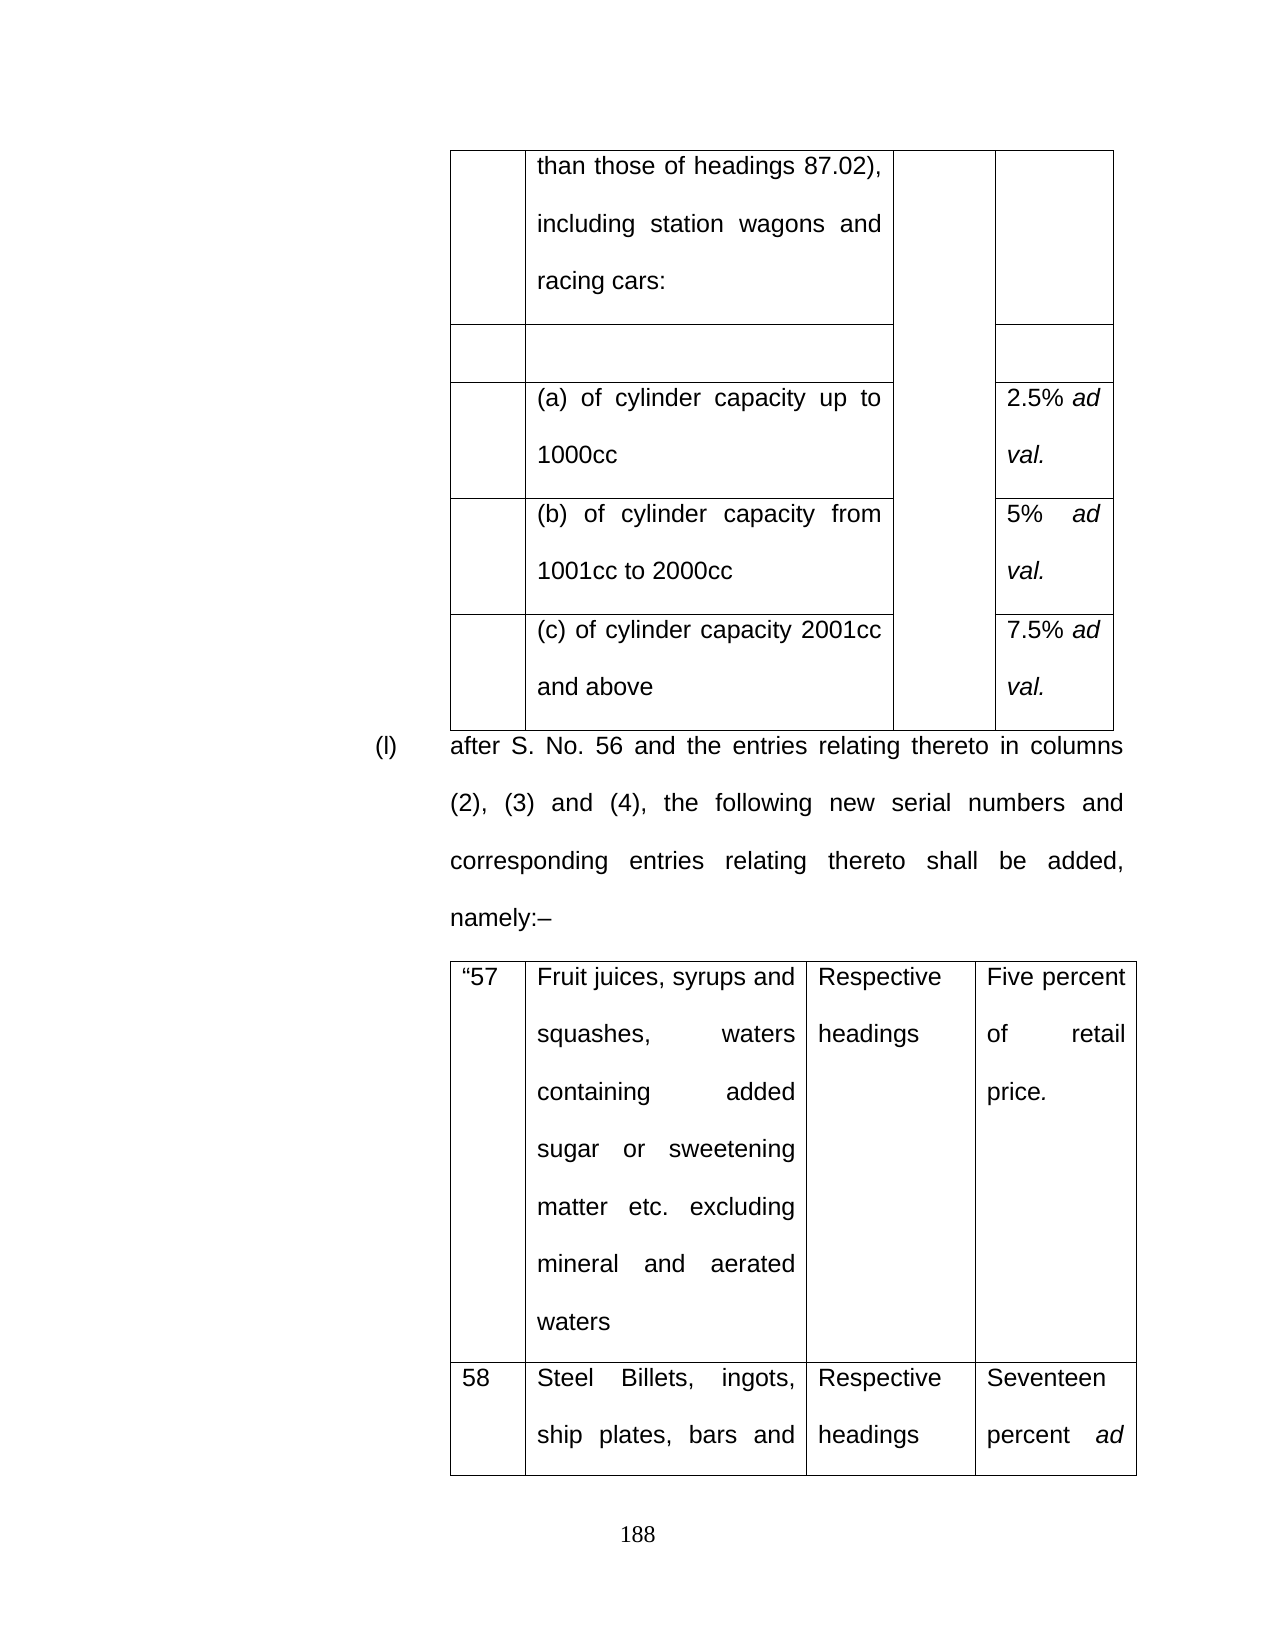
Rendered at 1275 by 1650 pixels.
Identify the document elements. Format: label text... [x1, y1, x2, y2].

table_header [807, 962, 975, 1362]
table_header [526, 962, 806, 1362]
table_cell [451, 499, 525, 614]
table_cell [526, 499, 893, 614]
list (l) after S. No. 56 and the entries relating thereto in columns (2), (3) and (4), the following new serial numbers and corresponding entries relating thereto shall be added, namely:– [375, 731, 1125, 932]
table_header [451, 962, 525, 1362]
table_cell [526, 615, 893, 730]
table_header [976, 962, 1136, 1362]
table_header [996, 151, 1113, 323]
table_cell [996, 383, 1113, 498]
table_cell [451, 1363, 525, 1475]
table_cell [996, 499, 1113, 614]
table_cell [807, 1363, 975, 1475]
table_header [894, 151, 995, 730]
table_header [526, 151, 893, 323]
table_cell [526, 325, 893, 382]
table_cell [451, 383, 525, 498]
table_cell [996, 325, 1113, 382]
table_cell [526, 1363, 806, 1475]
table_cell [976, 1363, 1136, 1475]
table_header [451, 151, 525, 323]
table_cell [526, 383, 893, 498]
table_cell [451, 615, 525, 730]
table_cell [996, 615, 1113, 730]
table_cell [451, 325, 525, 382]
